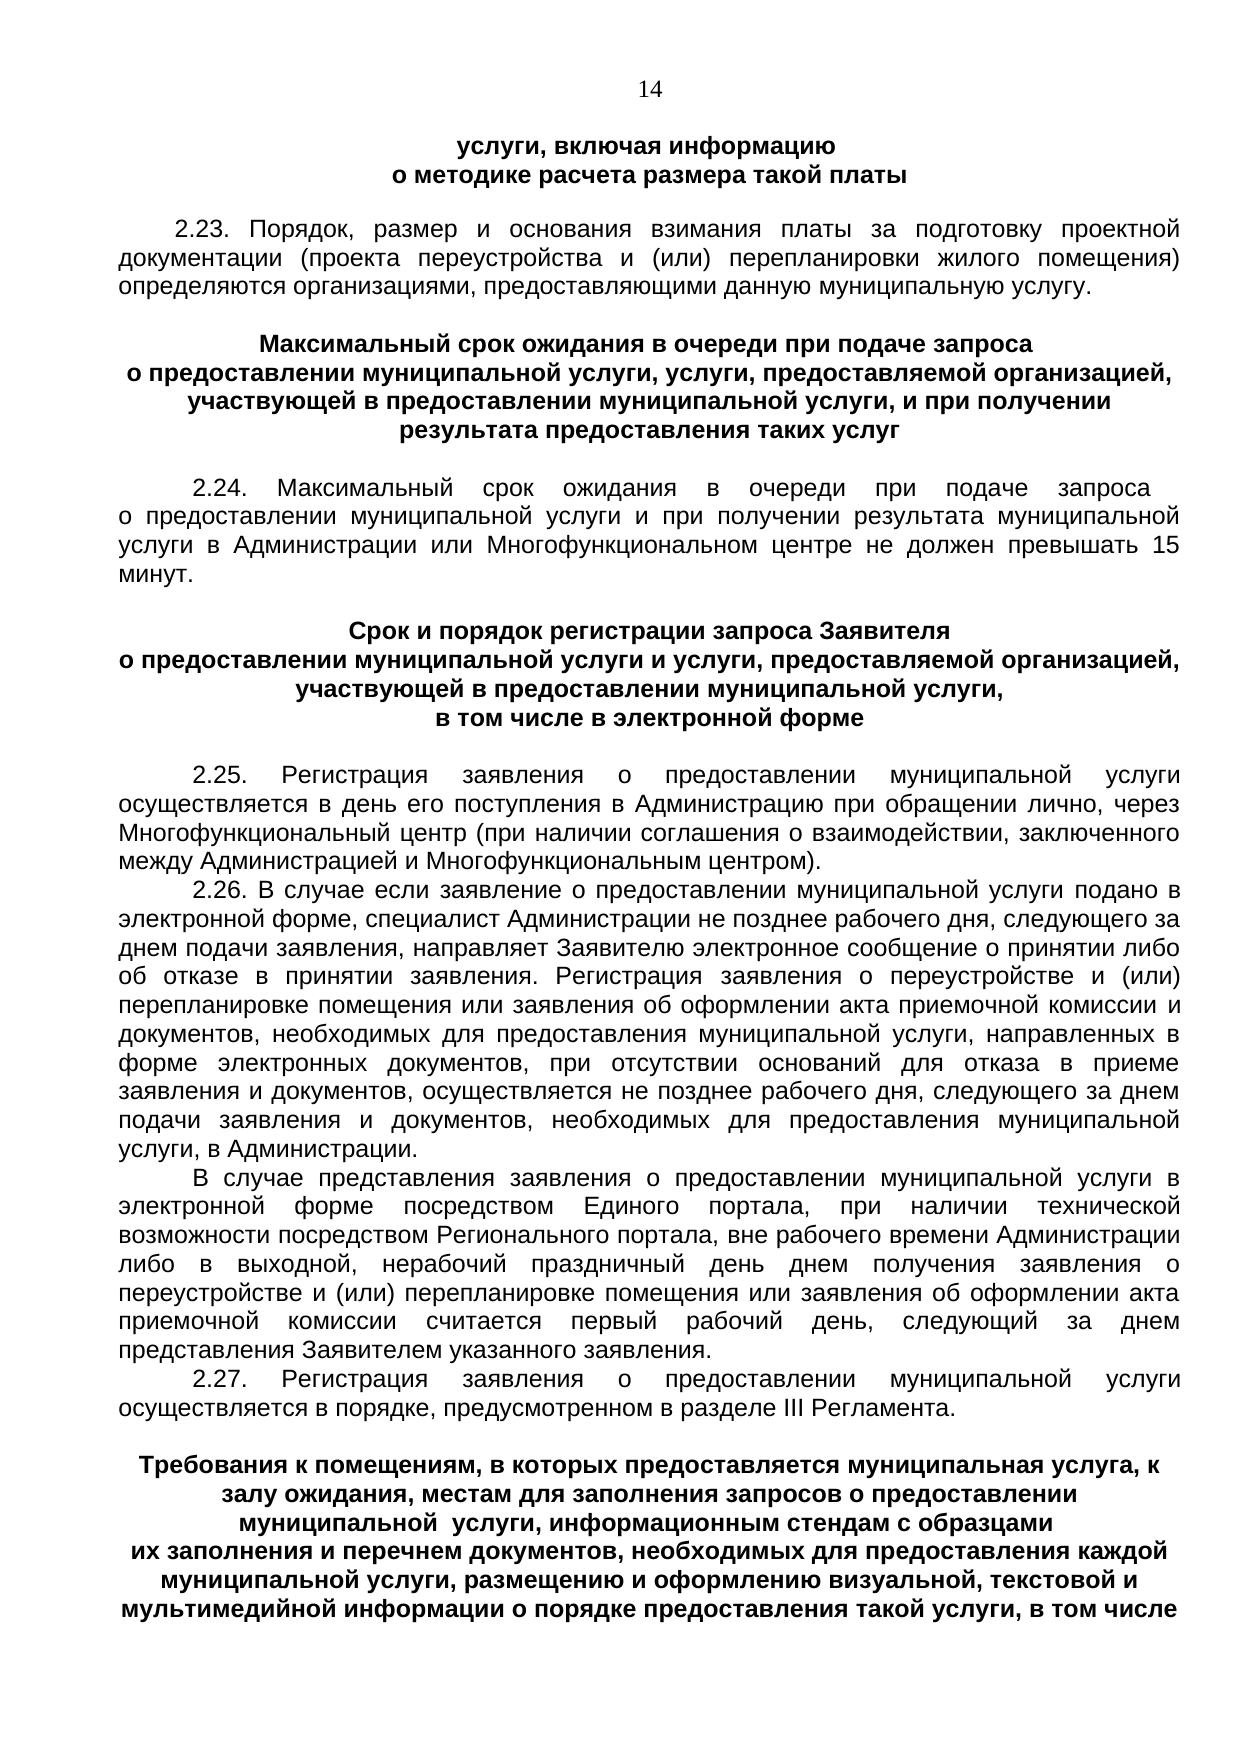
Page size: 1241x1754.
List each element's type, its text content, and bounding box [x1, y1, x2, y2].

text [118, 131, 1181, 189]
text Срок и порядок регистрации запроса Заявителя [118, 616, 1181, 645]
text о предоставлении муниципальной услуги и услуги, предоставляемой организацией, участвующей в предоставлении муниципальной услуги, [118, 645, 1181, 703]
text 2.24. Максимальный срок ожидания в очереди при подаче запроса о предоставлении муниципальной услуги и при получении результата муниципальной услуги в Администрации или Многофункциональном центре не должен превышать 15 минут. [118, 473, 1181, 588]
text 2.27. Регистрация заявления о предоставлении муниципальной услуги осуществляется в порядке, предусмотренном в разделе III Регламента. [118, 1364, 1181, 1421]
text 2.26. В случае если заявление о предоставлении муниципальной услуги подано в электронной форме, специалист Администрации не позднее рабочего дня, следующего за днем подачи заявления, направляет Заявителю электронное сообщение о принятии либо об отказе в принятии заявления. Регистрация заявления о переустройстве и (или) перепланировке помещения или заявления об оформлении акта приемочной комиссии и документов, необходимых для предоставления муниципальной услуги, направленных в форме электронных документов, при отсутствии оснований для отказа в приеме заявления и документов, осуществляется не позднее рабочего дня, следующего за днем подачи заявления и документов, необходимых для предоставления муниципальной услуги, в Администрации. [118, 875, 1181, 1163]
text 2.23. Порядок, размер и основания взимания платы за подготовку проектной документации (проекта переустройства и (или) перепланировки жилого помещения) определяются организациями, предоставляющими данную муниципальную услугу. [118, 214, 1181, 300]
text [118, 1450, 1181, 1623]
text Максимальный срок ожидания в очереди при подаче запроса о предоставлении муниципальной услуги, услуги, предоставляемой организацией, участвующей в предоставлении муниципальной услуги, и при получении результата предоставления таких услуг [118, 329, 1181, 444]
text 2.25. Регистрация заявления о предоставлении муниципальной услуги осуществляется в день его поступления в Администрацию при обращении лично, через Многофункциональный центр (при наличии соглашения о взаимодействии, заключенного между Администрацией и Многофункциональным центром). [118, 760, 1181, 875]
text в том числе в электронной форме [118, 703, 1181, 731]
text В случае представления заявления о предоставлении муниципальной услуги в электронной форме посредством Единого портала, при наличии технической возможности посредством Регионального портала, вне рабочего времени Администрации либо в выходной, нерабочий праздничный день днем получения заявления о переустройстве и (или) перепланировке помещения или заявления об оформлении акта приемочной комиссии считается первый рабочий день, следующий за днем представления Заявителем указанного заявления. [118, 1163, 1181, 1364]
